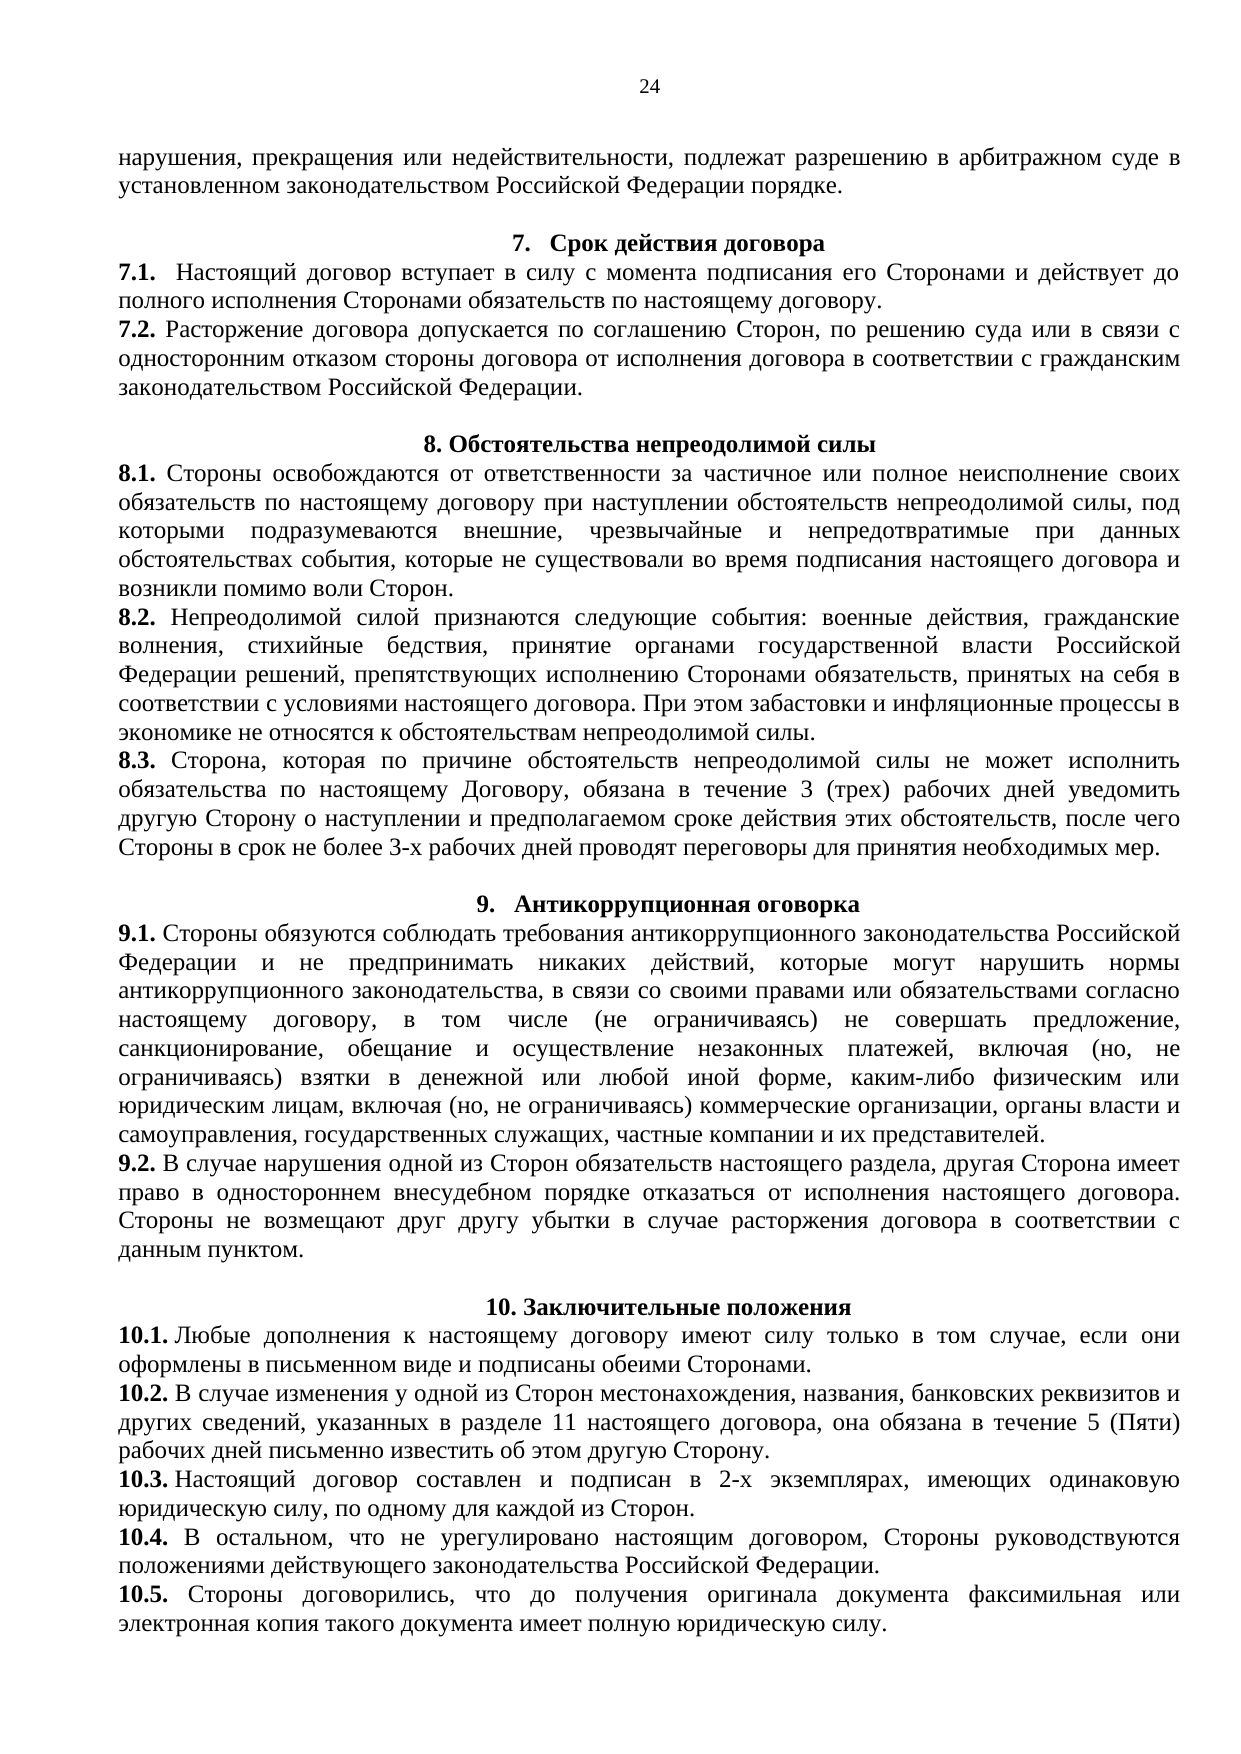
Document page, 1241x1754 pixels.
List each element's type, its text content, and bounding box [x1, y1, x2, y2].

text 9.2. В случае нарушения одной из Сторон обязательств настоящего раздела, другая Сторона имеет право в одностороннем внесудебном порядке отказаться от исполнения настоящего договора. Стороны не возмещают друг другу убытки в случае расторжения договора в соответствии с данным пунктом. [118, 1148, 1181, 1263]
list Срок действия договора [156, 228, 1181, 257]
text 10.2. В случае изменения у одной из Сторон местонахождения, названия, банковских реквизитов и других сведений, указанных в разделе 11 настоящего договора, она обязана в течение 5 (Пяти) рабочих дней письменно известить об этом другую Сторону. [118, 1378, 1181, 1464]
text 10.5. Стороны договорились, что до получения оригинала документа факсимильная или электронная копия такого документа имеет полную юридическую силу. [118, 1579, 1181, 1637]
text 10.3. Настоящий договор составлен и подписан в 2-х экземплярах, имеющих одинаковую юридическую силу, по одному для каждой из Сторон. [118, 1464, 1181, 1522]
text 10.1. Любые дополнения к настоящему договору имеют силу только в том случае, если они оформлены в письменном виде и подписаны обеими Сторонами. [118, 1320, 1181, 1378]
text 7.1. Настоящий договор вступает в силу с момента подписания его Сторонами и действует до полного исполнения Сторонами обязательств по настоящему договору. [118, 257, 1181, 314]
text 8. Обстоятельства непреодолимой силы [118, 429, 1181, 458]
text 10.4. В остальном, что не урегулировано настоящим договором, Стороны руководствуются положениями действующего законодательства Российской Федерации. [118, 1522, 1181, 1579]
text 8.1. Стороны освобождаются от ответственности за частичное или полное неисполнение своих обязательств по настоящему договору при наступлении обстоятельств непреодолимой силы, под которыми подразумеваются внешние, чрезвычайные и непредотвратимые при данных обстоятельствах события, которые не существовали во время подписания настоящего договора и возникли помимо воли Сторон. [118, 458, 1181, 602]
text 9.1. Стороны обязуются соблюдать требования антикоррупционного законодательства Российской Федерации и не предпринимать никаких действий, которые могут нарушить нормы антикоррупционного законодательства, в связи со своими правами или обязательствами согласно настоящему договору, в том числе (не ограничиваясь) не совершать предложение, санкционирование, обещание и осуществление незаконных платежей, включая (но, не ограничиваясь) взятки в денежной или любой иной форме, каким-либо физическим или юридическим лицам, включая (но, не ограничиваясь) коммерческие организации, органы власти и самоуправления, государственных служащих, частные компании и их представителей. [118, 918, 1181, 1148]
text 8.3. Сторона, которая по причине обстоятельств непреодолимой силы не может исполнить обязательства по настоящему Договору, обязана в течение 3 (трех) рабочих дней уведомить другую Сторону о наступлении и предполагаемом сроке действия этих обстоятельств, после чего Стороны в срок не более 3-х рабочих дней проводят переговоры для принятия необходимых мер. [118, 745, 1181, 860]
text 8.2. Непреодолимой силой признаются следующие события: военные действия, гражданские волнения, стихийные бедствия, принятие органами государственной власти Российской Федерации решений, препятствующих исполнению Сторонами обязательств, принятых на себя в соответствии с условиями настоящего договора. При этом забастовки и инфляционные процессы в экономике не относятся к обстоятельствам непреодолимой силы. [118, 602, 1181, 745]
list Заключительные положения [156, 1292, 1181, 1320]
list Антикоррупционная оговорка [156, 889, 1181, 918]
text 7.2. Расторжение договора допускается по соглашению Сторон, по решению суда или в связи с односторонним отказом стороны договора от исполнения договора в соответствии с гражданским законодательством Российской Федерации. [118, 314, 1181, 400]
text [118, 142, 1181, 199]
